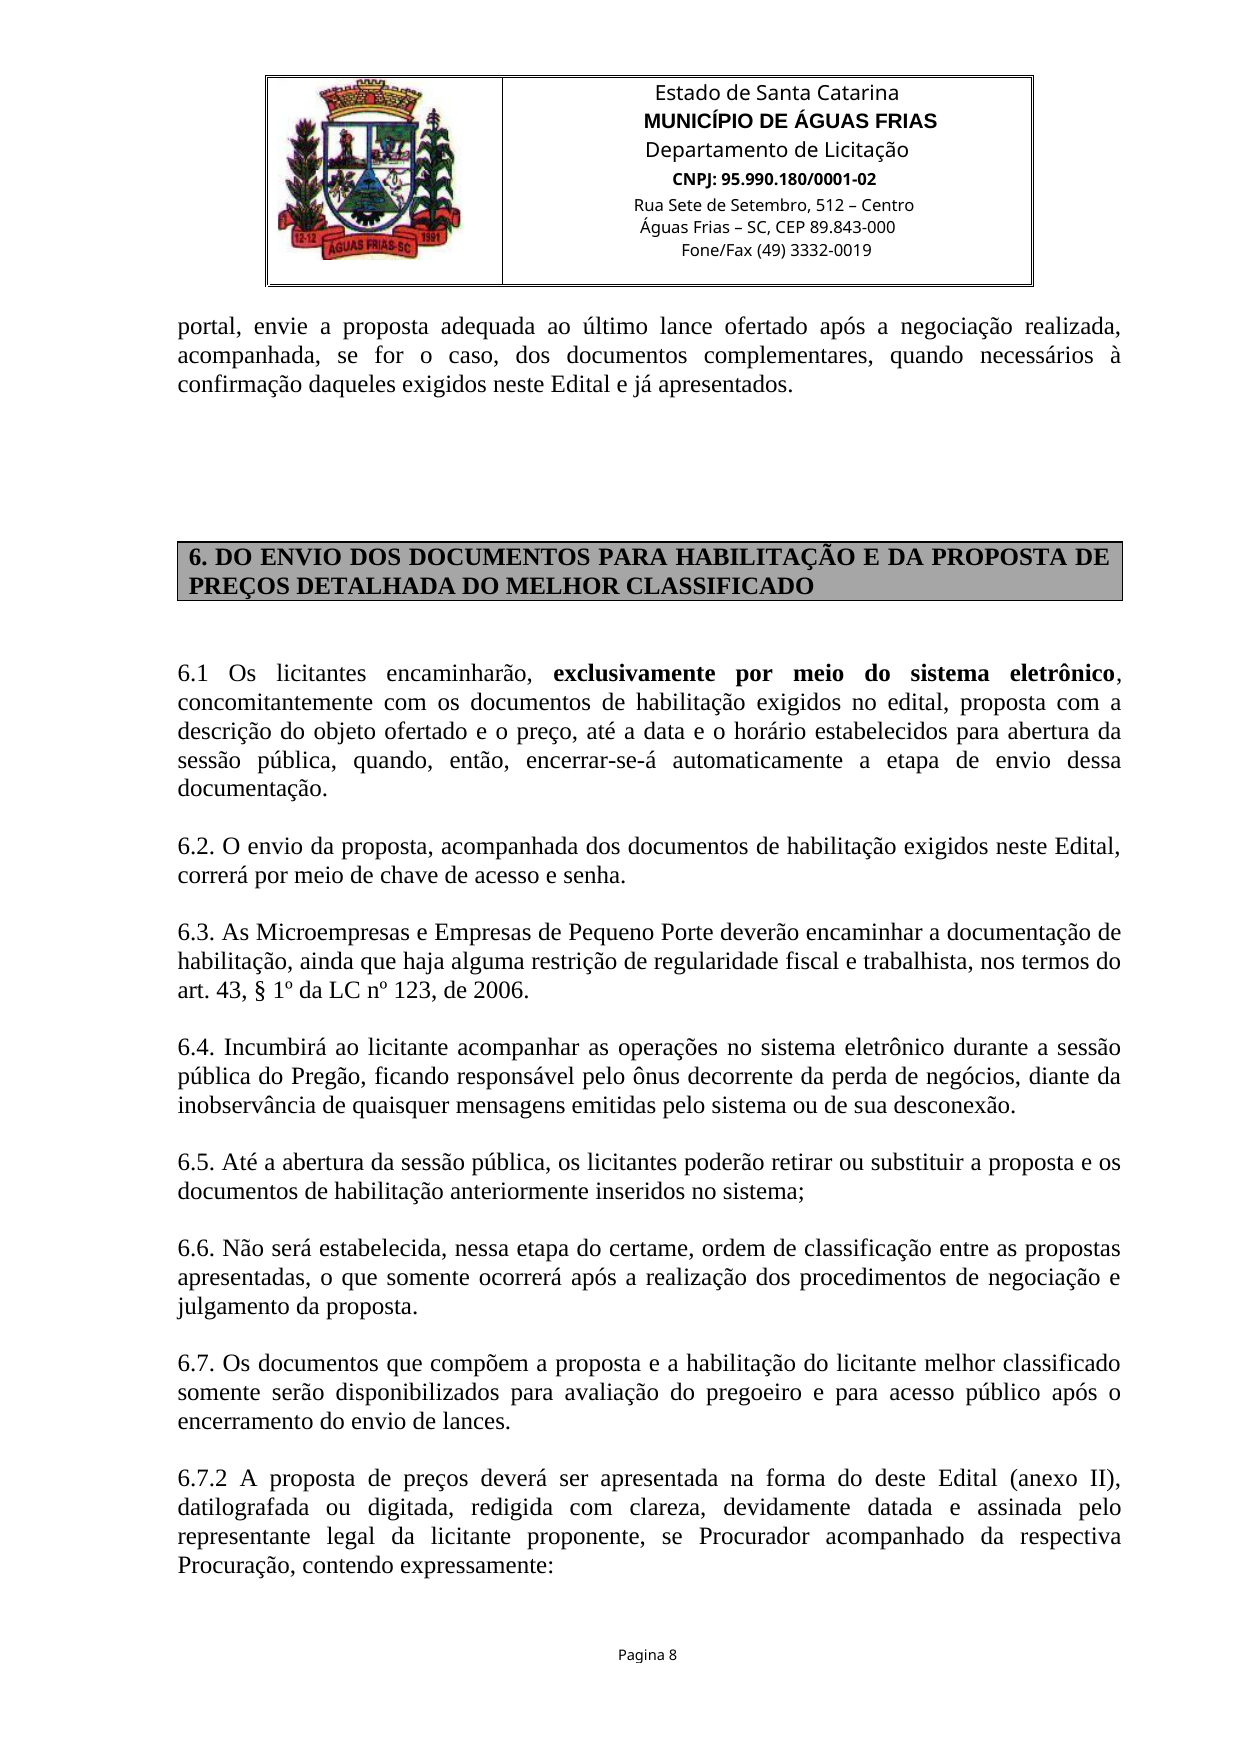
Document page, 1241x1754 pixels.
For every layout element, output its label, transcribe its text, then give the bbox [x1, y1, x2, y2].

text 6.7.2 A proposta de preços deverá ser apresentada na forma do deste Edital (anexo II), datilografada ou digitada, redigida com clareza, devidamente datada e assinada pelo representante legal da licitante proponente, se Procurador acompanhado da respectiva Procuração, contendo expressamente: [177, 1463, 1122, 1578]
text 6.2. O envio da proposta, acompanhada dos documentos de habilitação exigidos neste Edital, correrá por meio de chave de acesso e senha. [177, 831, 1122, 888]
picture [277, 78, 464, 260]
text 6.6. Não será estabelecida, nessa etapa do certame, ordem de classificação entre as propostas apresentadas, o que somente ocorrerá após a realização dos procedimentos de negociação e julgamento da proposta. [177, 1233, 1122, 1320]
text 6.4. Incumbirá ao licitante acompanhar as operações no sistema eletrônico durante a sessão pública do Pregão, ficando responsável pelo ônus decorrente da perda de negócios, diante da inobservância de quaisquer mensagens emitidas pelo sistema ou de sua desconexão. [177, 1032, 1122, 1118]
text 6.5. Até a abertura da sessão pública, os licitantes poderão retirar ou substituir a proposta e os documentos de habilitação anteriormente inseridos no sistema; [177, 1147, 1122, 1205]
table_header 6. DO ENVIO DOS DOCUMENTOS PARA HABILITAÇÃO E DA PROPOSTA DE PREÇOS DETALHADA DO MELHOR CLASSIFICADO [178, 543, 1122, 600]
text 6.3. As Microempresas e Empresas de Pequeno Porte deverão encaminhar a documentação de habilitação, ainda que haja alguma restrição de regularidade fiscal e trabalhista, nos termos do art. 43, § 1º da LC nº 123, de 2006. [177, 917, 1122, 1003]
text 6.1 Os licitantes encaminharão, exclusivamente por meio do sistema eletrônico, concomitantemente com os documentos de habilitação exigidos no edital, proposta com a descrição do objeto ofertado e o preço, até a data e o horário estabelecidos para abertura da sessão pública, quando, então, encerrar-se-á automaticamente a etapa de envio dessa documentação. [177, 658, 1122, 802]
text 6.7. Os documentos que compõem a proposta e a habilitação do licitante melhor classificado somente serão disponibilizados para avaliação do pregoeiro e para acesso público após o encerramento do envio de lances. [177, 1348, 1122, 1435]
